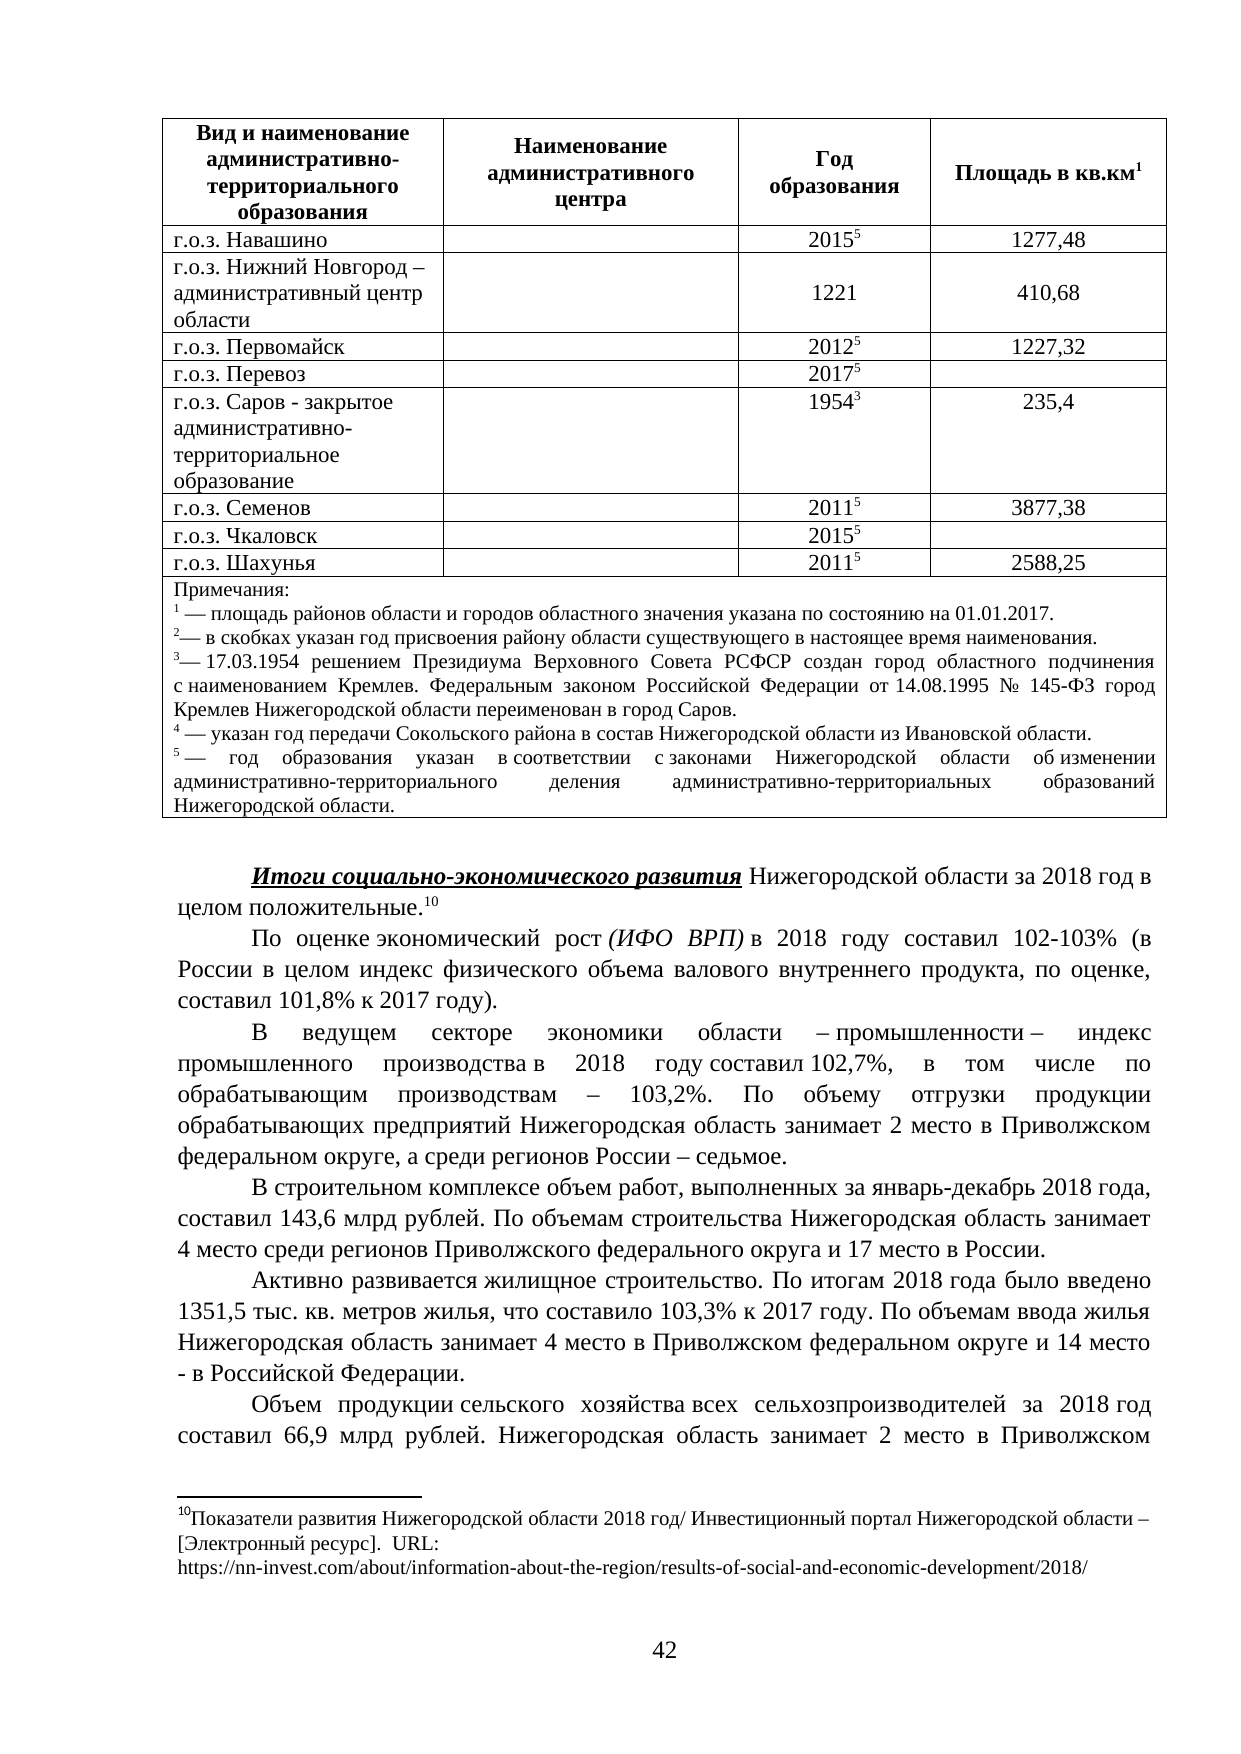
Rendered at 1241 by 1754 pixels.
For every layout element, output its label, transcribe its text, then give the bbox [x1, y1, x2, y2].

table_cell г.о.з. Чкаловск [163, 522, 443, 548]
table_cell 410,68 [931, 253, 1166, 332]
text В ведущем секторе экономики области – промышленности – индекс промышленного производства в 2018 году составил 102,7%, в том числе по обрабатывающим производствам – 103,2%. По объему отгрузки продукции обрабатывающих предприятий Нижегородская область занимает 2 место в Приволжском федеральном округе, а среди регионов России – седьмое. [177, 1017, 1152, 1169]
text В строительном комплексе объем работ, выполненных за январь-декабрь 2018 года, составил 143,6 млрд рублей. По объемам строительства Нижегородская область занимает 4 место среди регионов Приволжского федерального округа и 17 место в России. [177, 1172, 1152, 1263]
text Итоги социально-экономического развития Нижегородской области за 2018 год в целом положительные. [177, 861, 1152, 921]
table_cell 20155 [739, 522, 930, 548]
table_cell 1277,48 [931, 226, 1166, 252]
text По оценке экономический рост (ИФО ВРП) в 2018 году составил 102-103% (в России в целом индекс физического объема валового внутреннего продукта, по оценке, составил 101,8% к 2017 году). [177, 923, 1152, 1014]
table_cell [444, 549, 738, 576]
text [177, 1389, 1152, 1449]
table_cell г.о.з. Перевоз [163, 361, 443, 387]
table_cell [931, 361, 1166, 387]
table_cell г.о.з. Семенов [163, 494, 443, 521]
table_cell 20115 [739, 549, 930, 576]
table_cell 20175 [739, 361, 930, 387]
table_header Вид и наименование административно- территориального образования [163, 119, 443, 224]
table_cell г.о.з. Навашино [163, 226, 443, 252]
table_cell г.о.з. Саров - закрытое административно-территориальное образование [163, 388, 443, 493]
table_cell [444, 388, 738, 493]
table_cell 235,4 [931, 388, 1166, 493]
table_cell 19543 [739, 388, 930, 493]
table_cell 1221 [739, 253, 930, 332]
table_cell 2588,25 [931, 549, 1166, 576]
table_cell [444, 361, 738, 387]
table_cell [931, 522, 1166, 548]
table_cell Примечания: 1 — площадь районов области и городов областного значения указана по состоянию на 01.01.2017. 2— в скобках указан год присвоения району области существующего в настоящее время наименования. 3— 17.03.1954 решением Президиума Верховного Совета РСФСР создан город областного подчинения с наименованием Кремлев. Федеральным законом Российской Федерации от 14.08.1995 № 145-ФЗ город Кремлев Нижегородской области переименован в город Саров. 4 — указан год передачи Сокольского района в состав Нижегородской области из Ивановской области. 5 — год образования указан в соответствии с законами Нижегородской области об изменении административно-территориального деления административно-территориальных образований Нижегородской области. [163, 577, 1166, 817]
table_cell 1227,32 [931, 333, 1166, 359]
table_cell г.о.з. Шахунья [163, 549, 443, 576]
table_cell [444, 226, 738, 252]
table_cell 3877,38 [931, 494, 1166, 521]
table_header Наименование административного центра [444, 119, 738, 224]
table_cell 20155 [739, 226, 930, 252]
table_header Год образования [739, 119, 930, 224]
table_cell 20125 [739, 333, 930, 359]
table_cell г.о.з. Первомайск [163, 333, 443, 359]
table_cell [444, 333, 738, 359]
table_cell [444, 494, 738, 521]
table_header Площадь в кв.км1 [931, 119, 1166, 224]
text Активно развивается жилищное строительство. По итогам 2018 года было введено 1351,5 тыс. кв. метров жилья, что составило 103,3% к 2017 году. По объемам ввода жилья Нижегородская область занимает 4 место в Приволжском федеральном округе и 14 место - в Российской Федерации. [177, 1265, 1152, 1387]
table_cell [444, 522, 738, 548]
table_cell г.о.з. Нижний Новгород –административный центр области [163, 253, 443, 332]
table_cell 20115 [739, 494, 930, 521]
table_cell [444, 253, 738, 332]
